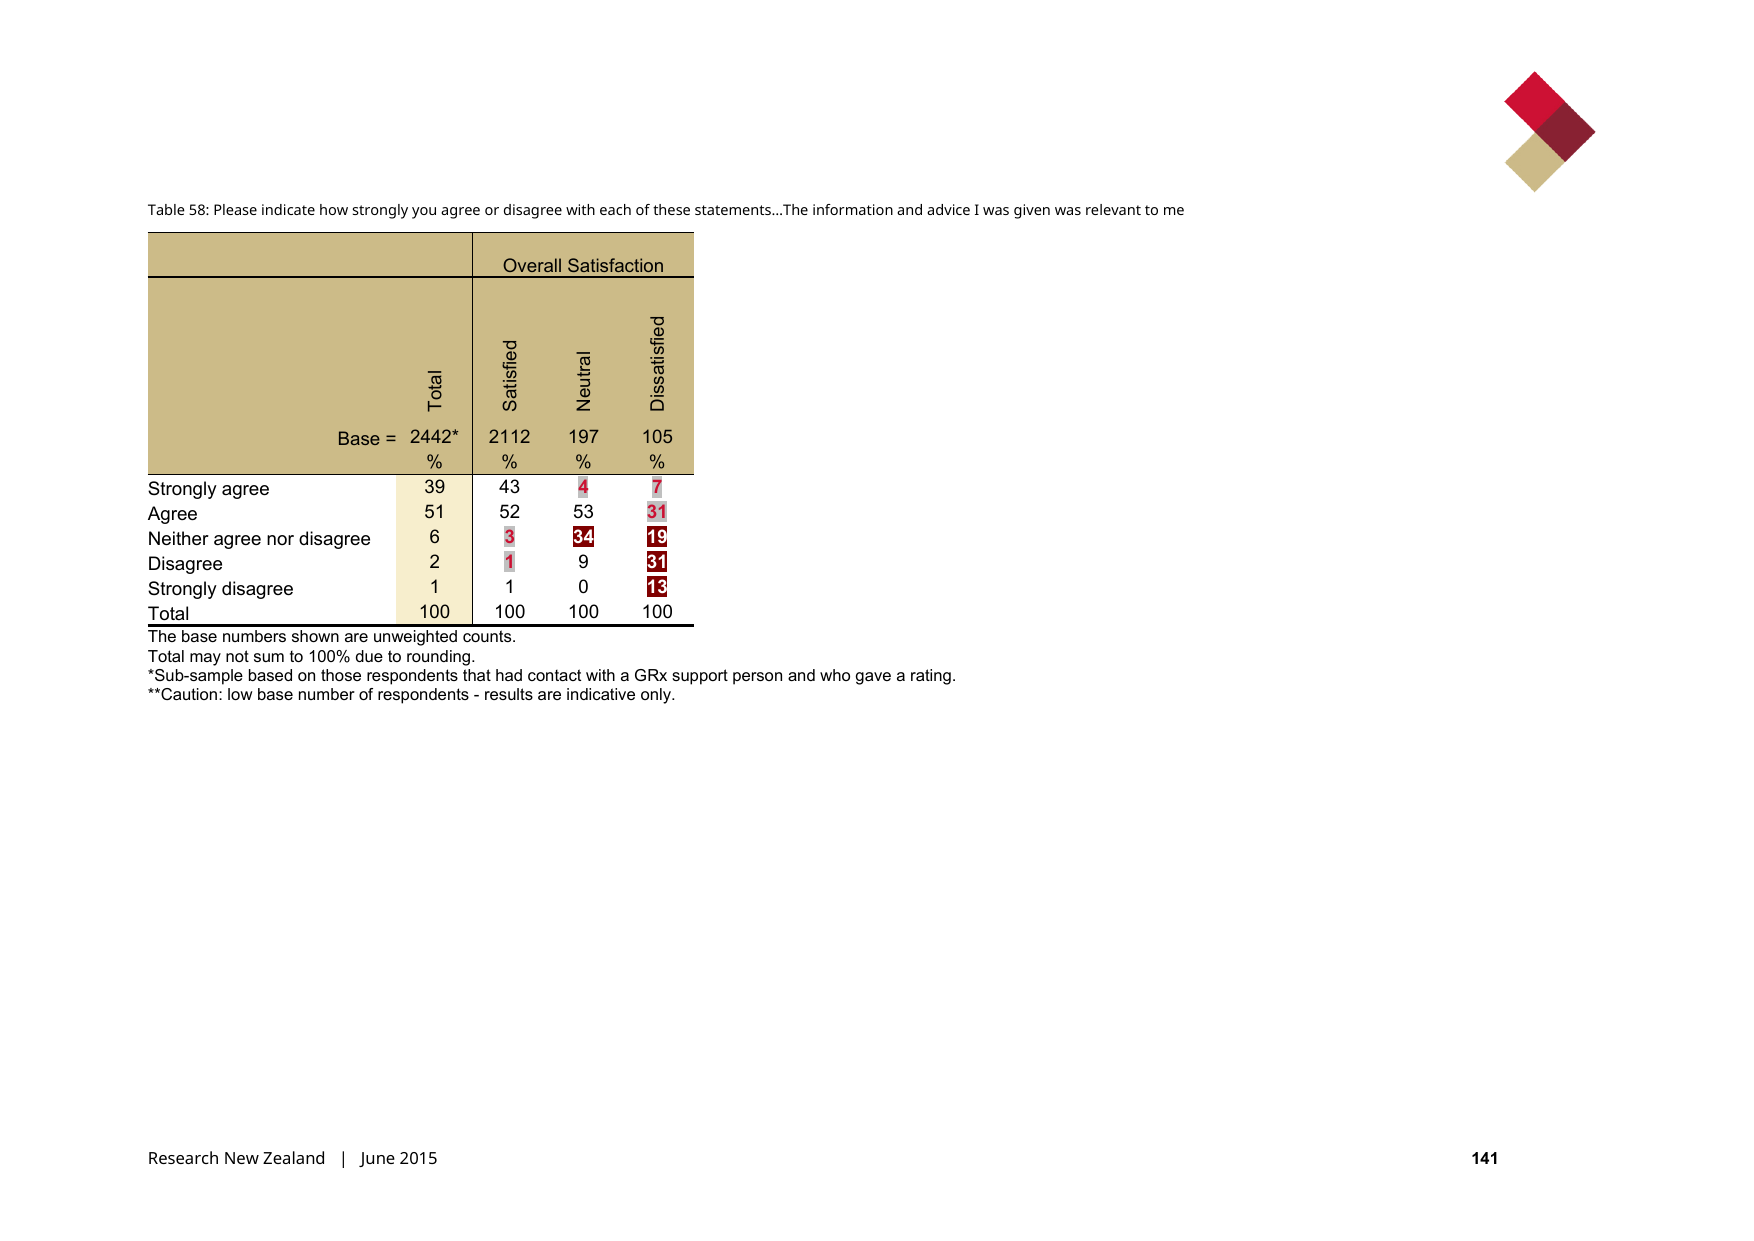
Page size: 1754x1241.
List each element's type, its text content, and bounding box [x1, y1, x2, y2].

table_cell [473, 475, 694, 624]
text Table 58: Please indicate how strongly you agree or disagree with each of these statements…The information and advice I was given was relevant to me [148, 195, 1515, 220]
text **Caution: low base number of respondents - results are indicative only. [148, 685, 1515, 704]
text The base numbers shown are unweighted counts. [148, 627, 1515, 646]
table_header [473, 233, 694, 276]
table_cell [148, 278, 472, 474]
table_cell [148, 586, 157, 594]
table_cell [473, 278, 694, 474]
picture [1498, 70, 1600, 195]
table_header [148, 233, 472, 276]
text Total may not sum to 100% due to rounding. [148, 646, 1515, 666]
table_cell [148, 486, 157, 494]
text *Sub-sample based on those respondents that had contact with a GRx support person and who gave a rating. [148, 666, 1515, 685]
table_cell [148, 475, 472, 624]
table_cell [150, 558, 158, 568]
